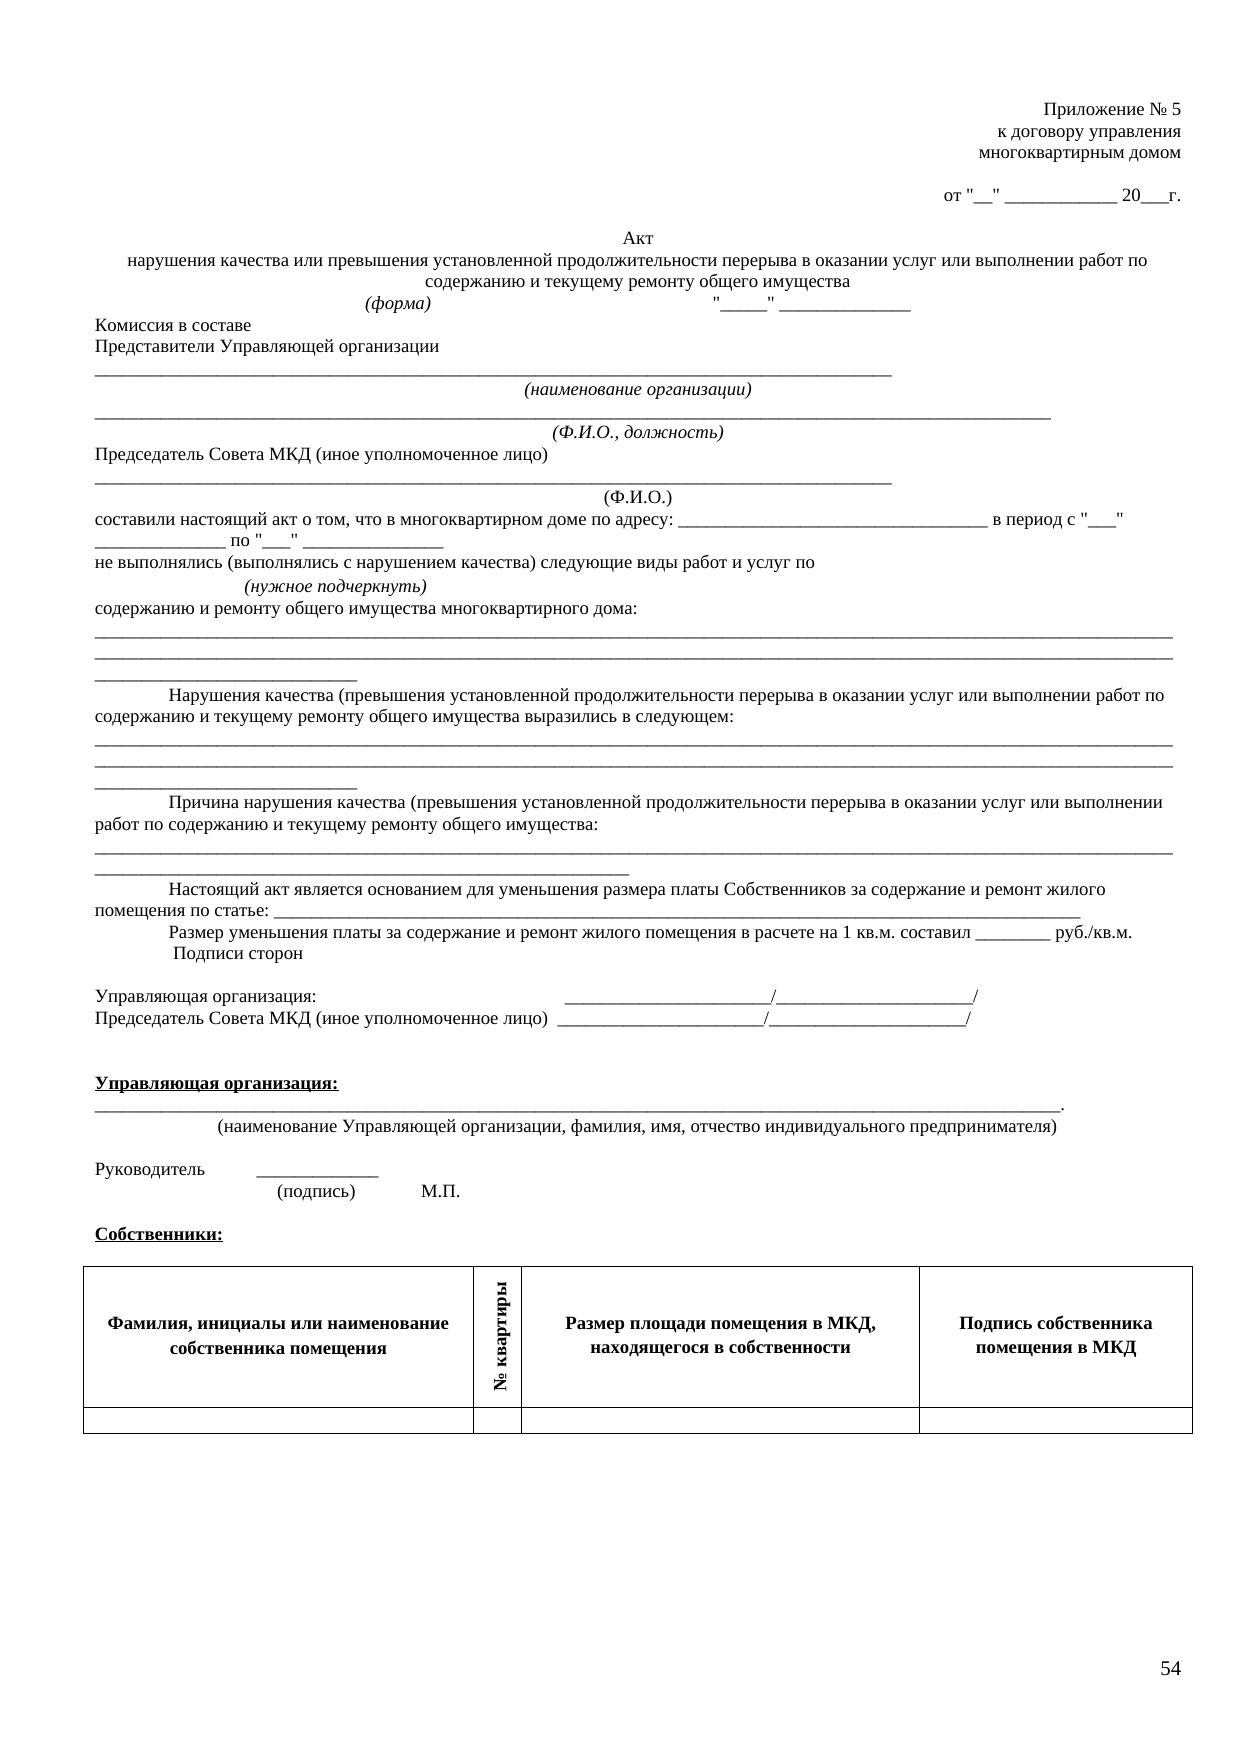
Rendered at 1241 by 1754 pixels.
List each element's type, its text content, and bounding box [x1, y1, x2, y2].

text Настоящий акт является основанием для уменьшения размера платы Собственников за содержание и ремонт жилого помещения по статье: ______________________________________________________________________________________ [94, 878, 1181, 921]
text Управляющая организация: ______________________/_____________________/ [94, 985, 1181, 1007]
table_cell [920, 1408, 1192, 1432]
text Председатель Совета МКД (иное уполномоченное лицо) ______________________/_____________________/ [94, 1007, 1181, 1028]
text Нарушения качества (превышения установленной продолжительности перерыва в оказании услуг или выполнении работ по содержанию и текущему ремонту общего имущества выразились в следующем: [94, 683, 1181, 727]
text Комиссия в составе [94, 313, 1181, 335]
text Управляющая организация: [94, 1072, 1181, 1093]
text составили настоящий акт о том, что в многоквартирном доме по адресу: _________________________________ в период с "___" ______________ по "___" _______________ [94, 508, 1181, 551]
text не выполнялись (выполнялись с нарушением качества) следующие виды работ и услуг по [94, 551, 1181, 572]
text Акт [94, 227, 1181, 249]
text (подпись) М.П. [94, 1179, 1181, 1201]
text (Ф.И.О., должность) [94, 421, 1181, 443]
text многоквартирным домом [94, 141, 1181, 163]
table_header Фамилия, инициалы или наименование собственника помещения [84, 1267, 473, 1407]
text Собственники: [94, 1223, 1181, 1244]
text Причина нарушения качества (превышения установленной продолжительности перерыва в оказании услуг или выполнении работ по содержанию и текущему ремонту общего имущества: ____________________________________________________________________________________________________________________________________________________________________________ [94, 791, 1181, 878]
text (наименование организации) [94, 378, 1181, 400]
text (нужное подчеркнуть) [94, 572, 1181, 597]
text Председатель Совета МКД (иное уполномоченное лицо) _____________________________________________________________________________________ [94, 443, 1181, 486]
text к договору управления [94, 119, 1181, 141]
text Руководитель _____________ [94, 1158, 1181, 1179]
text (наименование Управляющей организации, фамилия, имя, отчество индивидуального предпринимателя) [94, 1115, 1181, 1136]
text от "__" ____________ 20___г. [94, 184, 1181, 206]
text Приложение № 5 [94, 98, 1181, 119]
text Размер уменьшения платы за содержание и ремонт жилого помещения в расчете на 1 кв.м. составил ________ руб./кв.м. [94, 921, 1181, 942]
table_header Подпись собственника помещения в МКД [920, 1267, 1192, 1407]
text (форма) "_____" ______________ [94, 292, 1181, 313]
text (Ф.И.О.) [94, 486, 1181, 508]
text Представители Управляющей организации _____________________________________________________________________________________ [94, 335, 1181, 378]
text нарушения качества или превышения установленной продолжительности перерыва в оказании услуг или выполнении работ по содержанию и текущему ремонту общего имущества [94, 249, 1181, 292]
table_header Размер площади помещения в МКД, находящегося в собственности [522, 1267, 919, 1407]
table_cell [474, 1408, 521, 1432]
text Подписи сторон [94, 942, 1181, 964]
table_cell [522, 1408, 919, 1432]
table_header № квартиры [474, 1267, 521, 1407]
text _______________________________________________________________________________________________________. [94, 1093, 1181, 1115]
text ______________________________________________________________________________________________________ [94, 400, 1181, 421]
text содержанию и ремонту общего имущества многоквартирного дома: __________________________________________________________________________________________________________________________________________________________________________________________________________________________________________________________________ [94, 597, 1181, 683]
text __________________________________________________________________________________________________________________________________________________________________________________________________________________________________________________________________ [94, 727, 1181, 791]
table_cell [84, 1408, 473, 1432]
